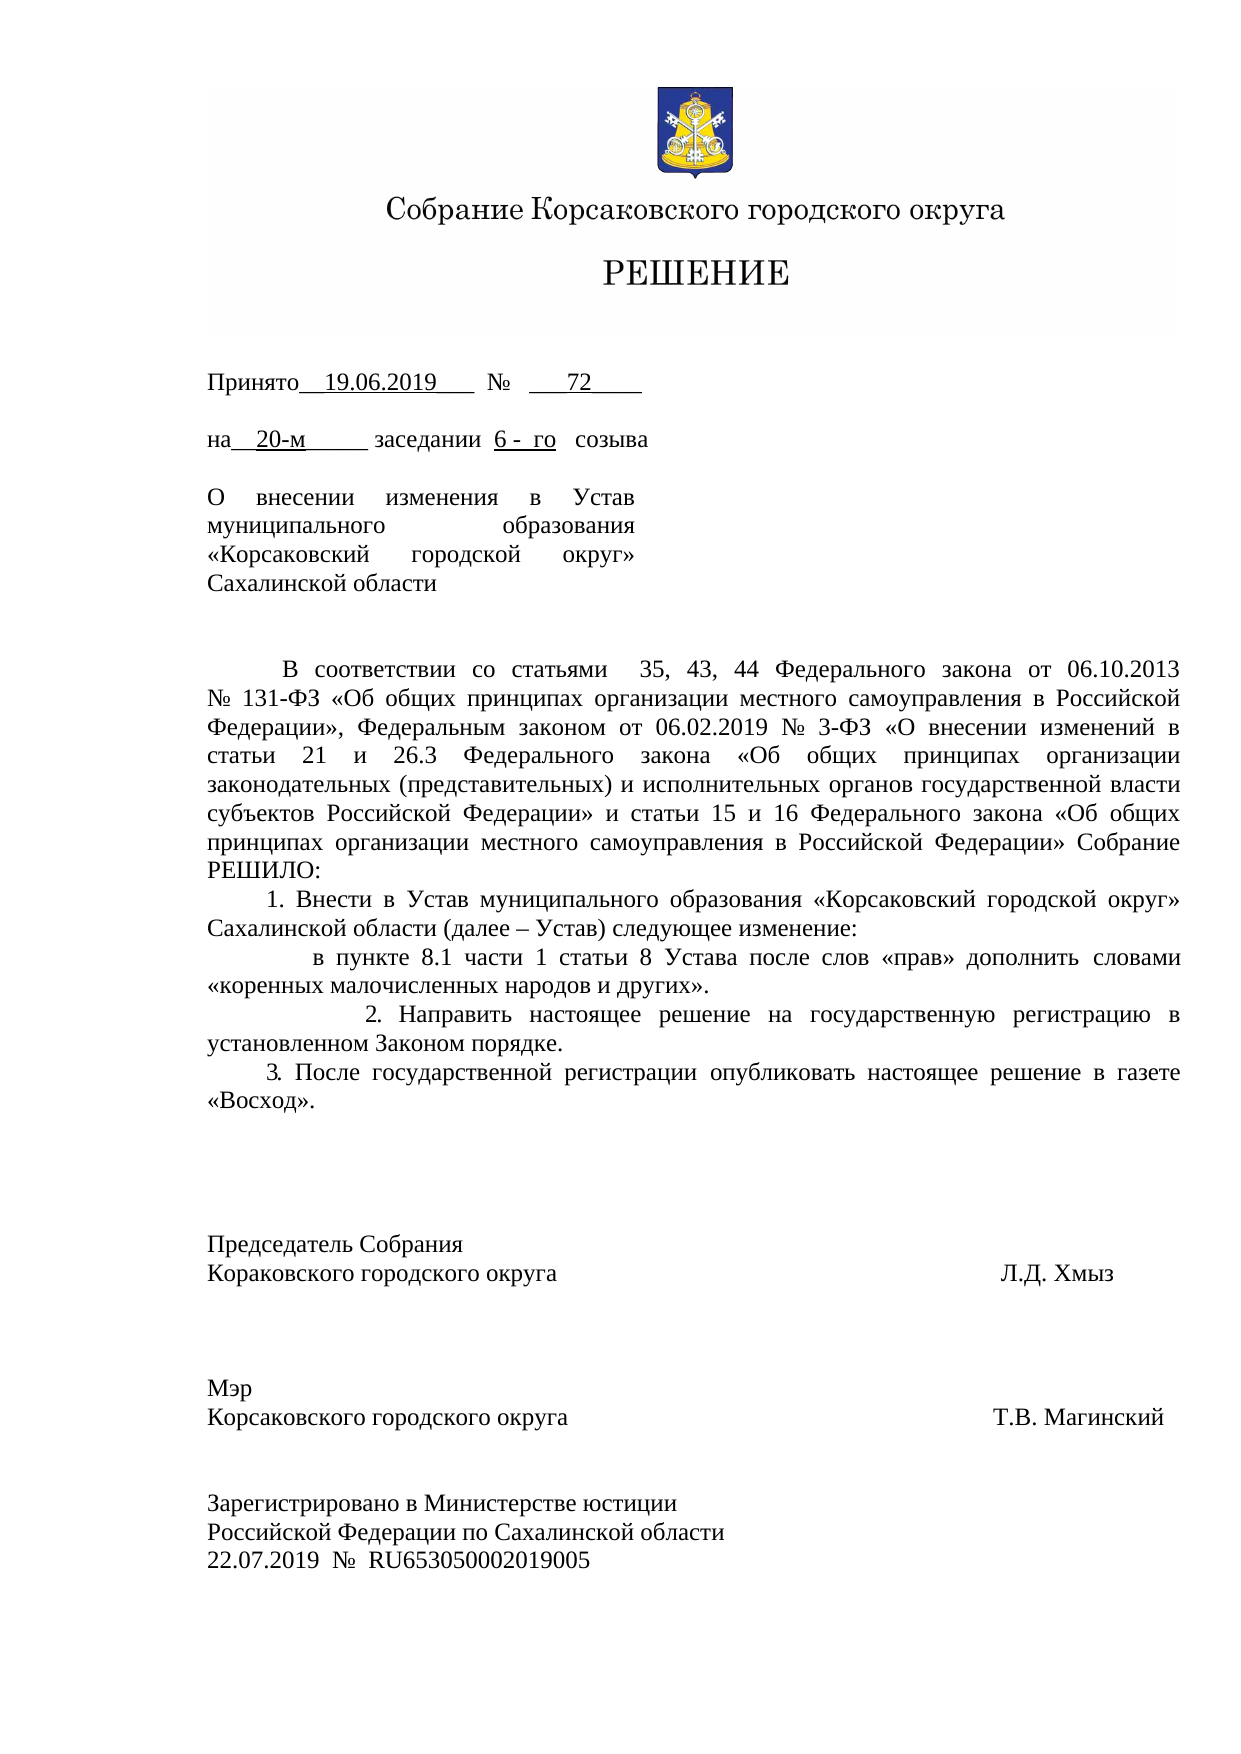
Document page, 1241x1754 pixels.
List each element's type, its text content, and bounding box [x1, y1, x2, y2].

text на__20-м_____ заседании 6 - го созыва [207, 424, 1181, 453]
text В соответствии со статьями 35, 43, 44 Федерального закона от 06.10.2013 № 131-ФЗ «Об общих принципах организации местного самоуправления в Российской Федерации», Федеральным законом от 06.02.2019 № 3-ФЗ «О внесении изменений в статьи 21 и 26.3 Федерального закона «Об общих принципах организации законодательных (представительных) и исполнительных органов государственной власти субъектов Российской Федерации» и статьи 15 и 16 Федерального закона «Об общих принципах организации местного самоуправления в Российской Федерации» Собрание РЕШИЛО: [207, 654, 1181, 884]
text в пункте 8.1 части 1 статьи 8 Устава после слов «прав» дополнить словами «коренных малочисленных народов и других». [207, 942, 1181, 999]
text Корсаковского городского округа Т.В. Магинский [207, 1402, 1181, 1430]
text 22.07.2019 № RU653050002019005 [207, 1545, 1181, 1574]
text 3. После государственной регистрации опубликовать настоящее решение в газете «Восход». [207, 1057, 1181, 1114]
text О внесении изменения в Устав муниципального образования «Корсаковский городской округ» Сахалинской области [207, 482, 635, 597]
text Кораковского городского округа Л.Д. Хмыз [207, 1258, 1181, 1287]
text 1. Внести в Устав муниципального образования «Корсаковский городской округ» Сахалинской области (далее – Устав) следующее изменение: [207, 884, 1181, 942]
text Мэр [207, 1373, 1181, 1402]
text 2. Направить настоящее решение на государственную регистрацию в установленном Законом порядке. [207, 999, 1181, 1057]
text Российской Федерации по Сахалинской области [207, 1517, 1181, 1545]
text Председатель Собрания [207, 1229, 1181, 1258]
picture [208, 87, 1180, 338]
text Принято__19.06.2019___ № ___72____ [207, 367, 1181, 395]
text Зарегистрировано в Министерстве юстиции [207, 1488, 1181, 1517]
